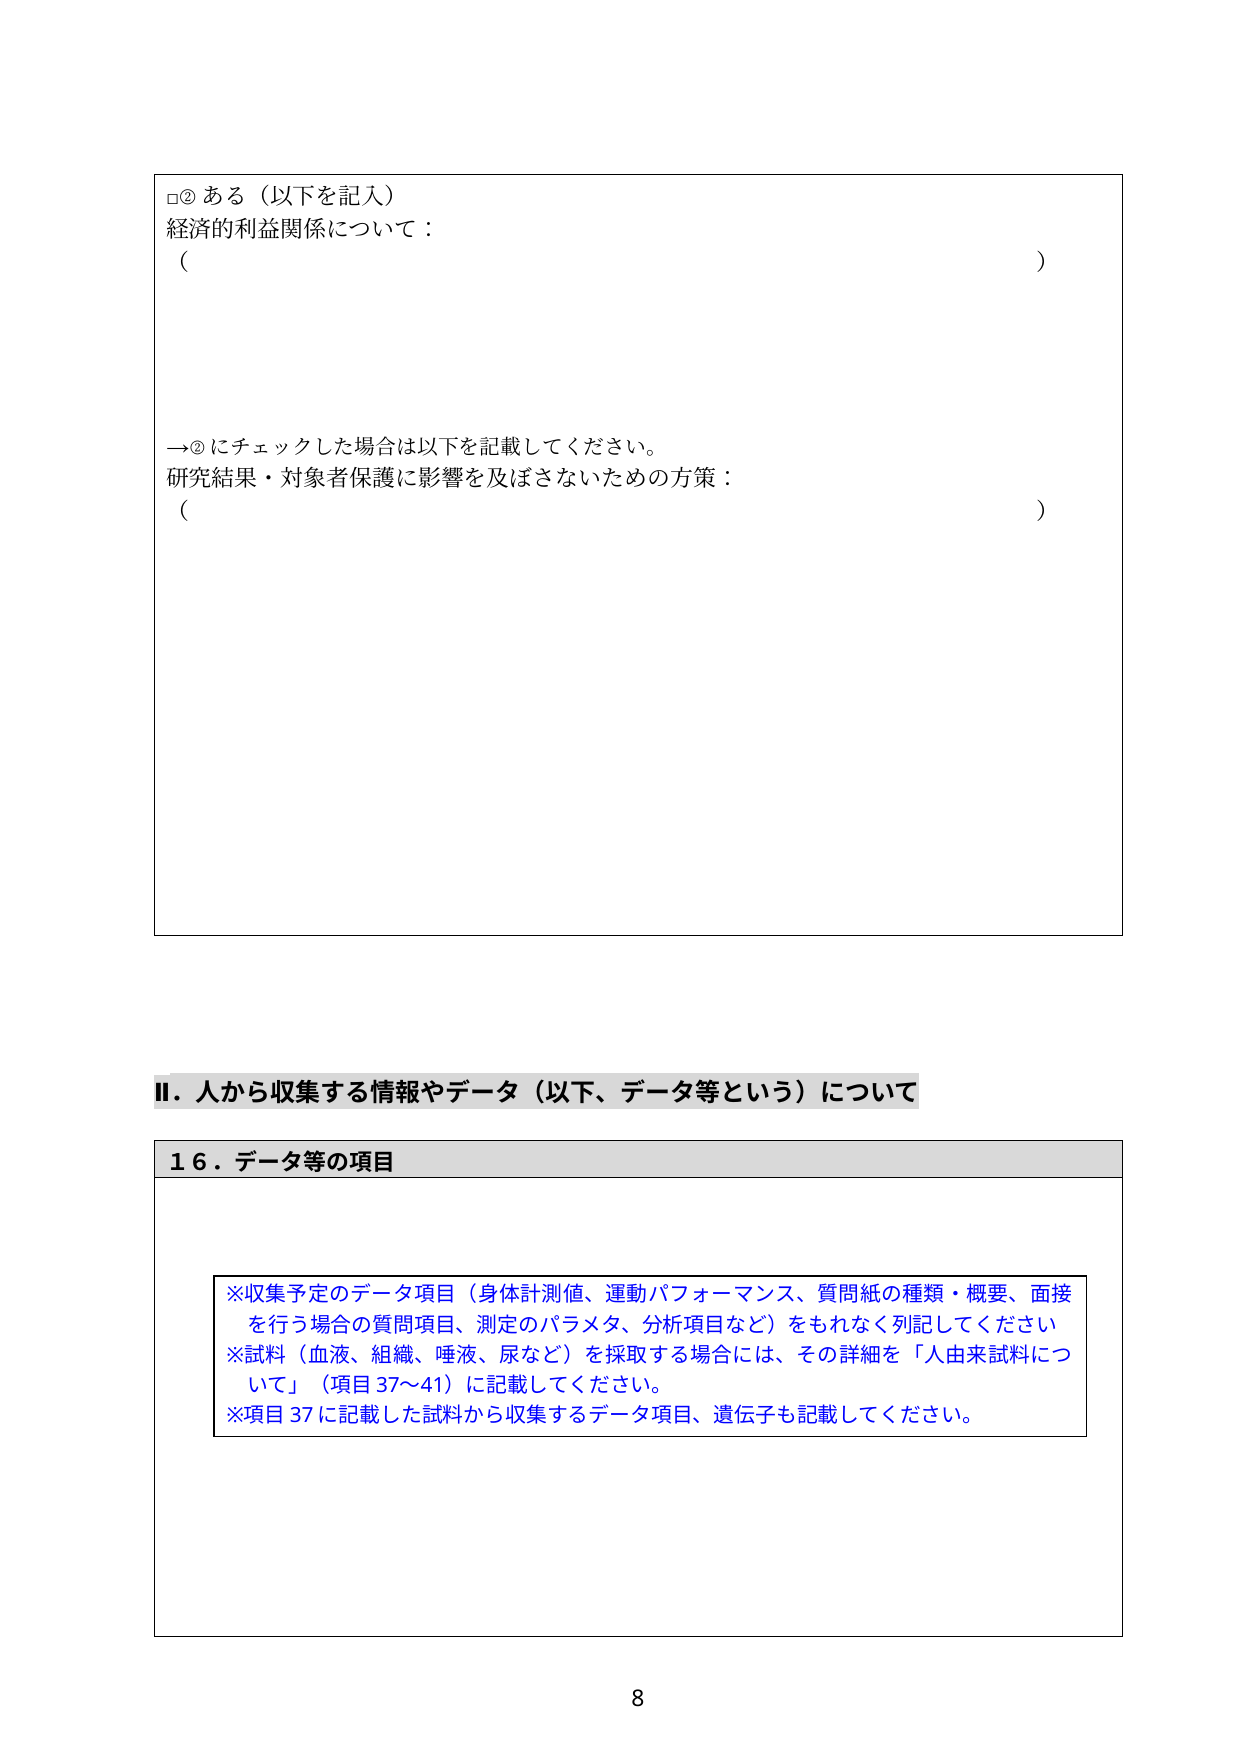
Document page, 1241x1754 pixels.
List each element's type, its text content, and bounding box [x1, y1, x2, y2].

table_header １６．データ等の項目 [155, 1141, 1122, 1177]
text Ⅱ．人から収集する情報やデータ（以下、データ等という）について [153, 1072, 1122, 1109]
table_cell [155, 175, 1122, 935]
table_cell [155, 1178, 1122, 1636]
